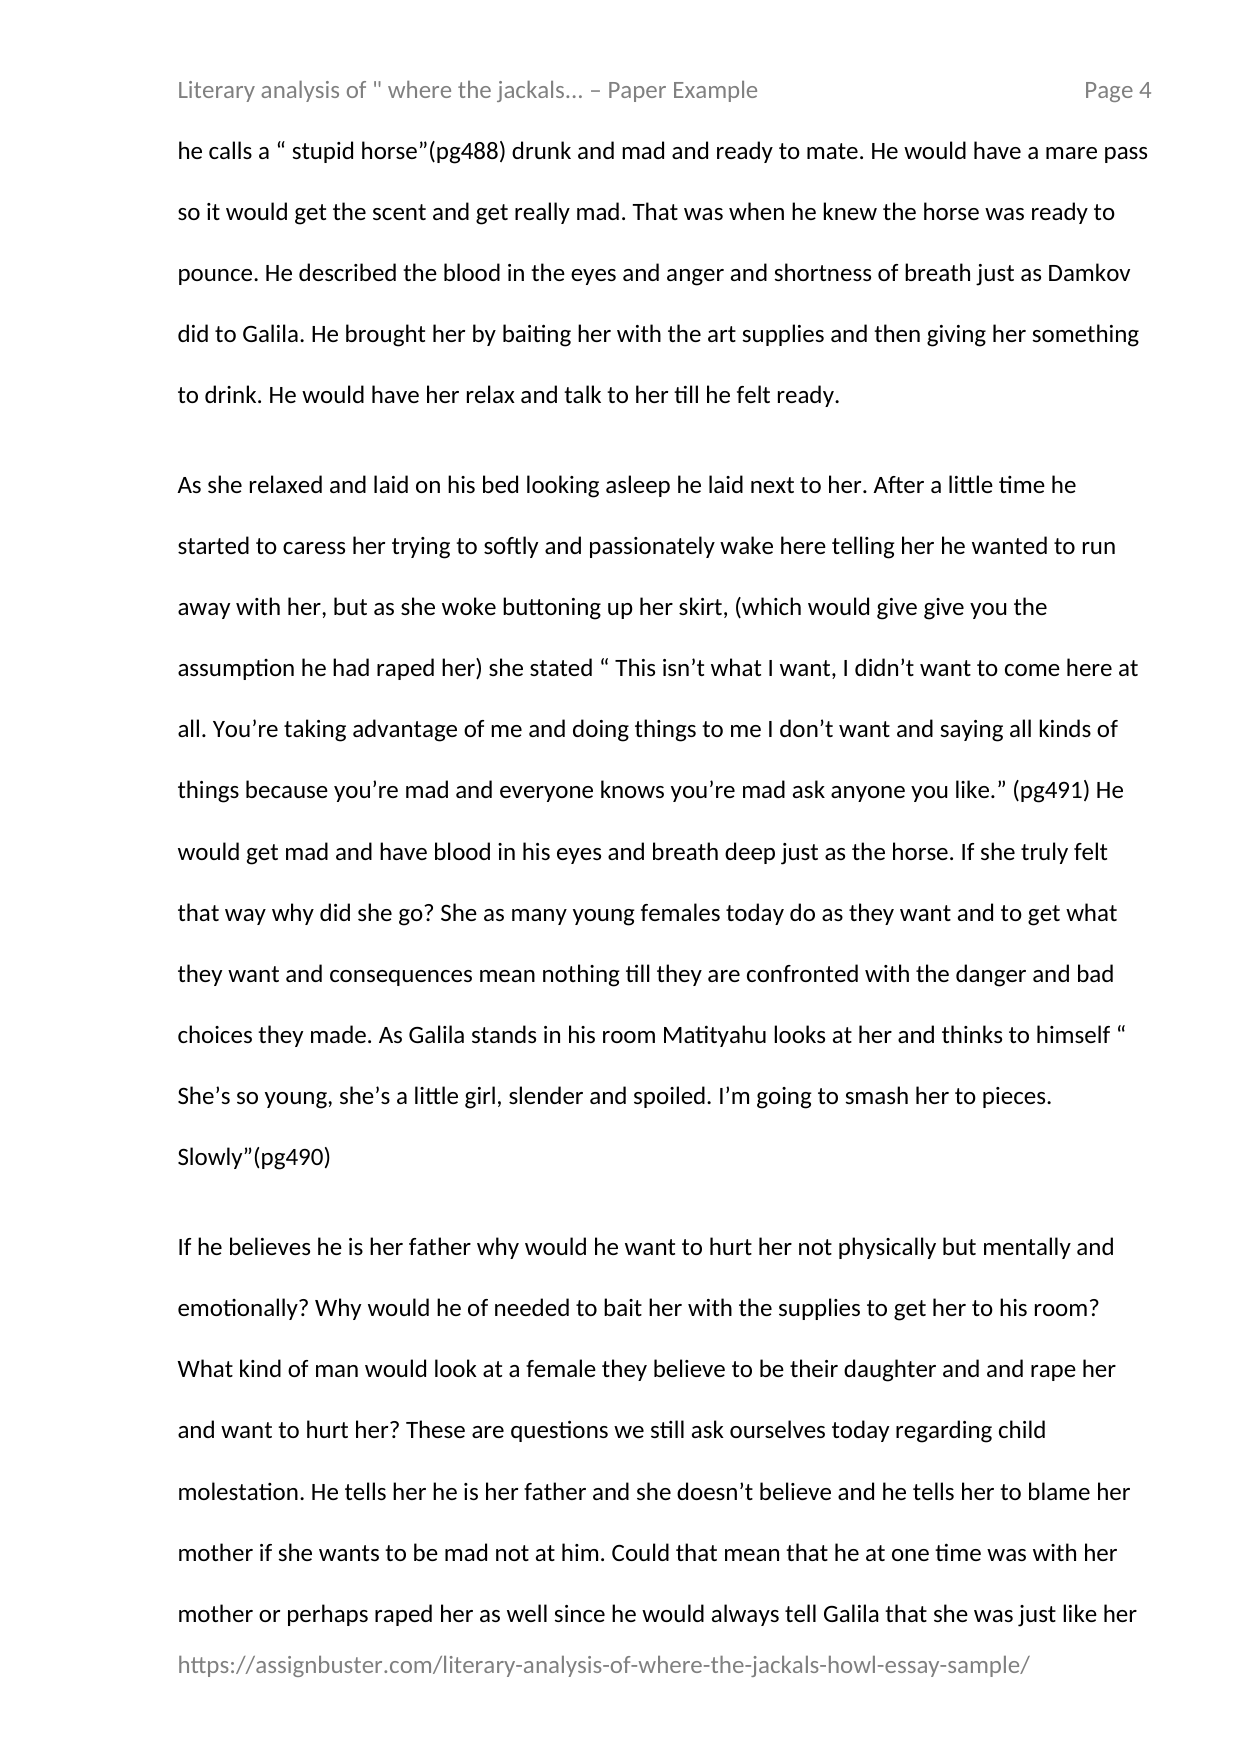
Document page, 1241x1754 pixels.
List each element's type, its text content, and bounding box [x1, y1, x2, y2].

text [177, 135, 1152, 409]
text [177, 1231, 1152, 1628]
text As she relaxed and laid on his bed looking asleep he laid next to her. After a little time he started to caress her trying to softly and passionately wake here telling her he wanted to run away with her, but as she woke buttoning up her skirt, (which would give give you the assumption he had raped her) she stated “ This isn’t what I want, I didn’t want to come here at all. You’re taking advantage of me and doing things to me I don’t want and saying all kinds of things because you’re mad and everyone knows you’re mad ask anyone you like.” (pg491) He would get mad and have blood in his eyes and breath deep just as the horse. If she truly felt that way why did she go? She as many young females today do as they want and to get what they want and consequences mean nothing till they are confronted with the danger and bad choices they made. As Galila stands in his room Matityahu looks at her and thinks to himself “ She’s so young, she’s a little girl, slender and spoiled. I’m going to smash her to pieces. Slowly”(pg490) [177, 469, 1152, 1171]
